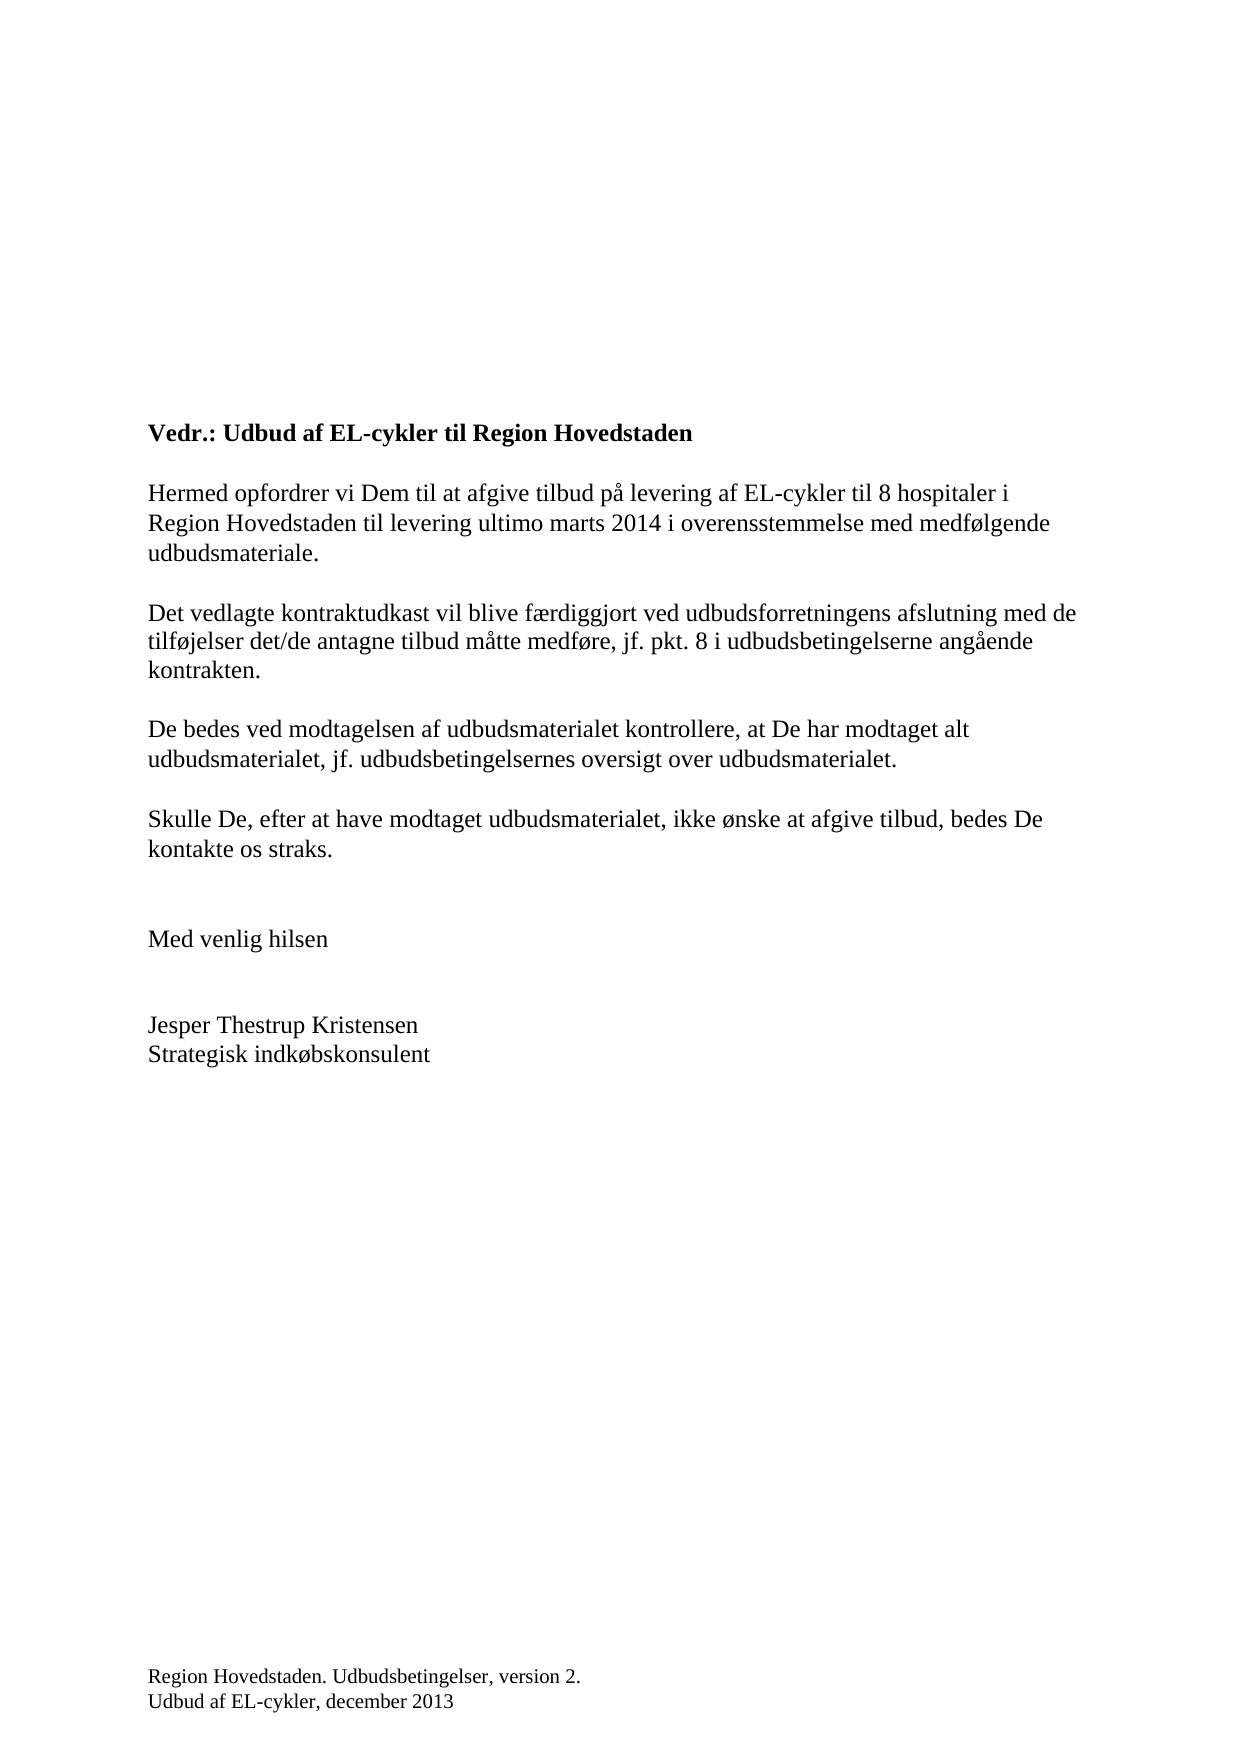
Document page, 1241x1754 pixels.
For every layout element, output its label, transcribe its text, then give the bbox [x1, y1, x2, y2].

text De bedes ved modtagelsen af udbudsmaterialet kontrollere, at De har modtaget alt udbudsmaterialet, jf. udbudsbetingelsernes oversigt over udbudsmaterialet. [148, 714, 1078, 774]
text Skulle De, efter at have modtaget udbudsmaterialet, ikke ønske at afgive tilbud, bedes De kontakte os straks. [148, 804, 1078, 864]
text Jesper Thestrup Kristensen [148, 1010, 1078, 1039]
text Strategisk indkøbskonsulent [148, 1039, 1078, 1068]
text Det vedlagte kontraktudkast vil blive færdiggjort ved udbudsforretningens afslutning med de tilføjelser det/de antagne tilbud måtte medføre, jf. pkt. 8 i udbudsbetingelserne angående kontrakten. [148, 598, 1078, 684]
text Med venlig hilsen [148, 924, 1078, 953]
text Vedr.: Udbud af EL-cykler til Region Hovedstaden [148, 418, 1078, 448]
text Hermed opfordrer vi Dem til at afgive tilbud på levering af EL-cykler til 8 hospitaler i Region Hovedstaden til levering ultimo marts 2014 i overensstemmelse med medfølgende udbudsmateriale. [148, 478, 1078, 568]
